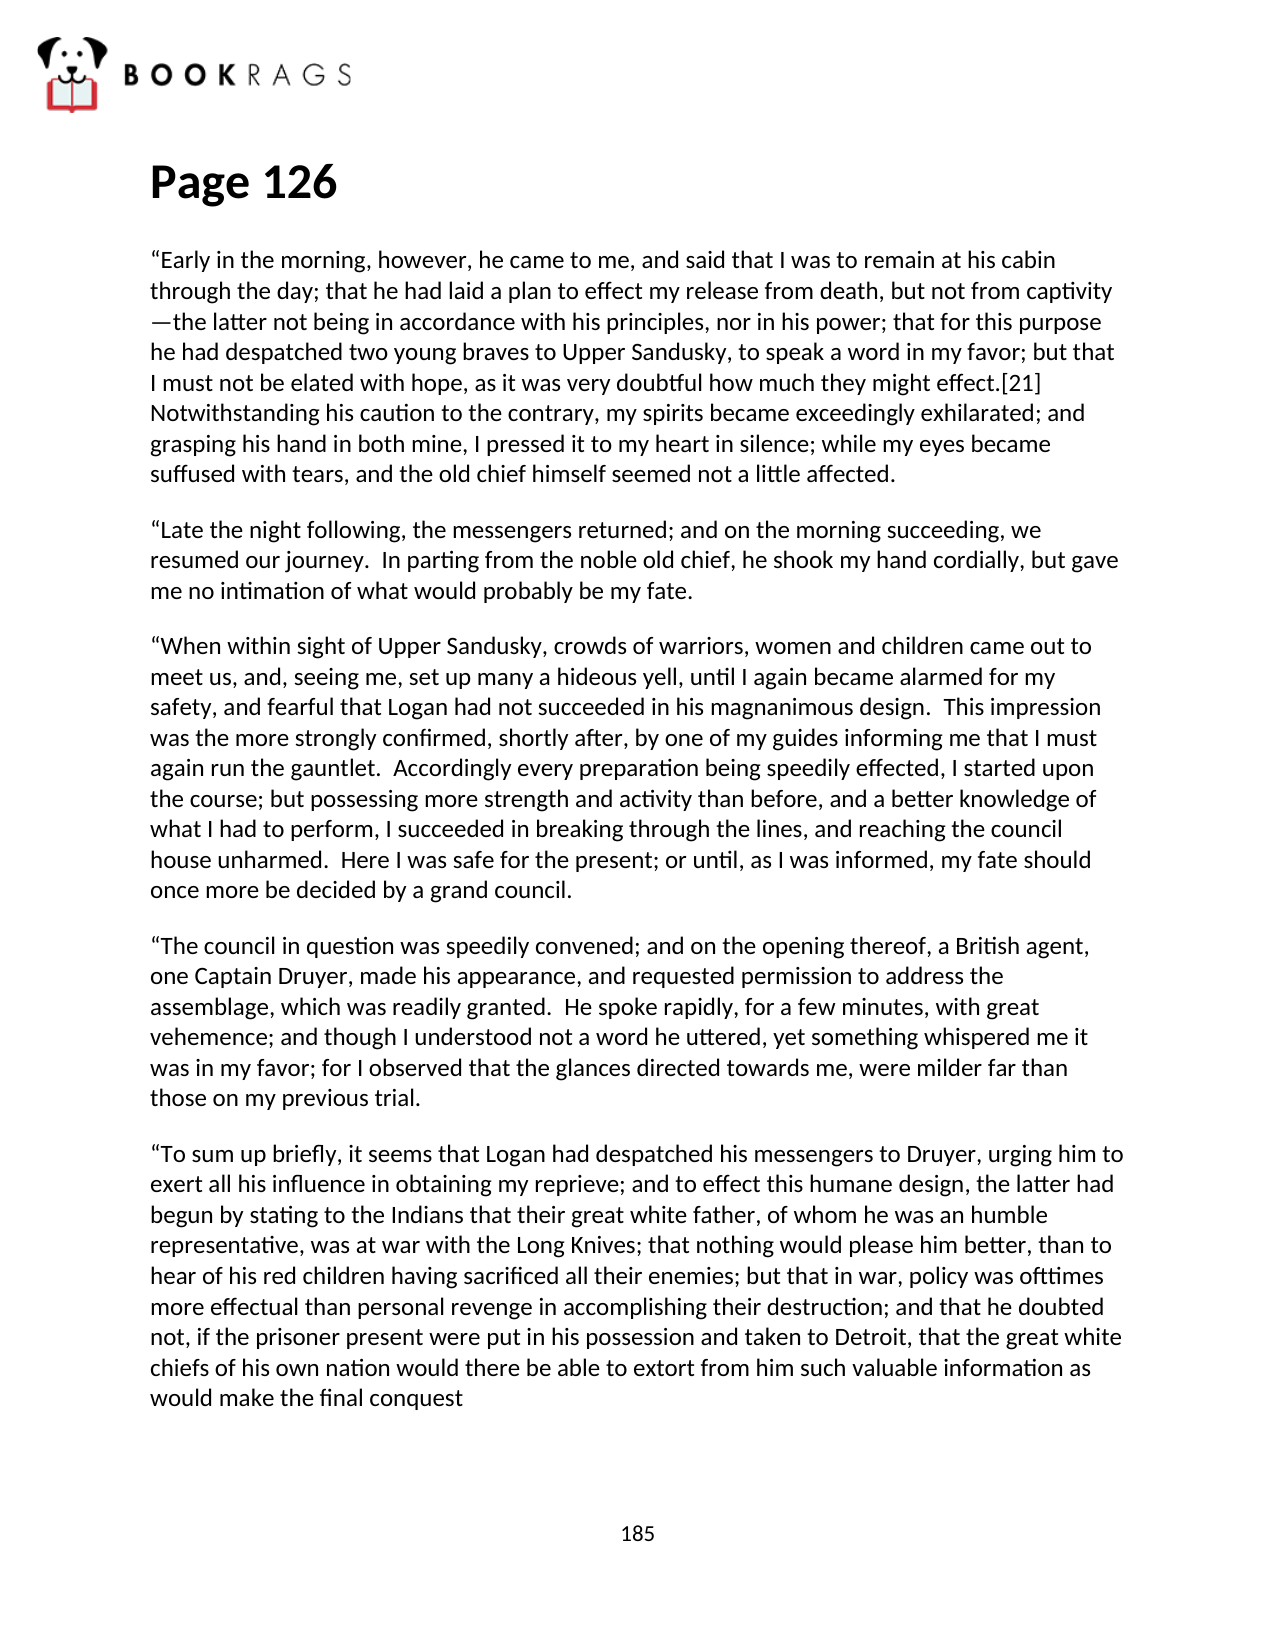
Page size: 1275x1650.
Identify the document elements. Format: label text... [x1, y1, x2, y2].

text “To sum up briefly, it seems that Logan had despatched his messengers to Druyer, urging him to exert all his influence in obtaining my reprieve; and to effect this humane design, the latter had begun by stating to the Indians that their great white father, of whom he was an humble representative, was at war with the Long Knives; that nothing would please him better, than to hear of his red children having sacrificed all their enemies; but that in war, policy was ofttimes more effectual than personal revenge in accomplishing their destruction; and that he doubted not, if the prisoner present were put in his possession and taken to Detroit, that the great white chiefs of his own nation would there be able to extort from him such valuable information as would make the final conquest [150, 1138, 1125, 1413]
text “Early in the morning, however, he came to me, and said that I was to remain at his cabin through the day; that he had laid a plan to effect my release from death, but not from captivity—­the latter not being in accordance with his principles, nor in his power; that for this purpose he had despatched two young braves to Upper Sandusky, to speak a word in my favor; but that I must not be elated with hope, as it was very doubtful how much they might effect.[21] Notwithstanding his caution to the contrary, my spirits became exceedingly exhilarated; and grasping his hand in both mine, I pressed it to my heart in silence; while my eyes became suffused with tears, and the old chief himself seemed not a little affected. [150, 244, 1125, 489]
text Page 126 [150, 150, 1125, 211]
text “Late the night following, the messengers returned; and on the morning succeeding, we resumed our journey. In parting from the noble old chief, he shook my hand cordially, but gave me no intimation of what would probably be my fate. [150, 514, 1125, 605]
text “When within sight of Upper Sandusky, crowds of warriors, women and children came out to meet us, and, seeing me, set up many a hideous yell, until I again became alarmed for my safety, and fearful that Logan had not succeeded in his magnanimous design. This impression was the more strongly confirmed, shortly after, by one of my guides informing me that I must again run the gauntlet. Accordingly every preparation being speedily effected, I started upon the course; but possessing more strength and activity than before, and a better knowledge of what I had to perform, I succeeded in breaking through the lines, and reaching the council house unharmed. Here I was safe for the present; or until, as I was informed, my fate should once more be decided by a grand council. [150, 630, 1125, 905]
picture [37, 37, 351, 113]
text “The council in question was speedily convened; and on the opening thereof, a British agent, one Captain Druyer, made his appearance, and requested permission to address the assemblage, which was readily granted. He spoke rapidly, for a few minutes, with great vehemence; and though I understood not a word he uttered, yet something whispered me it was in my favor; for I observed that the glances directed towards me, were milder far than those on my previous trial. [150, 930, 1125, 1113]
